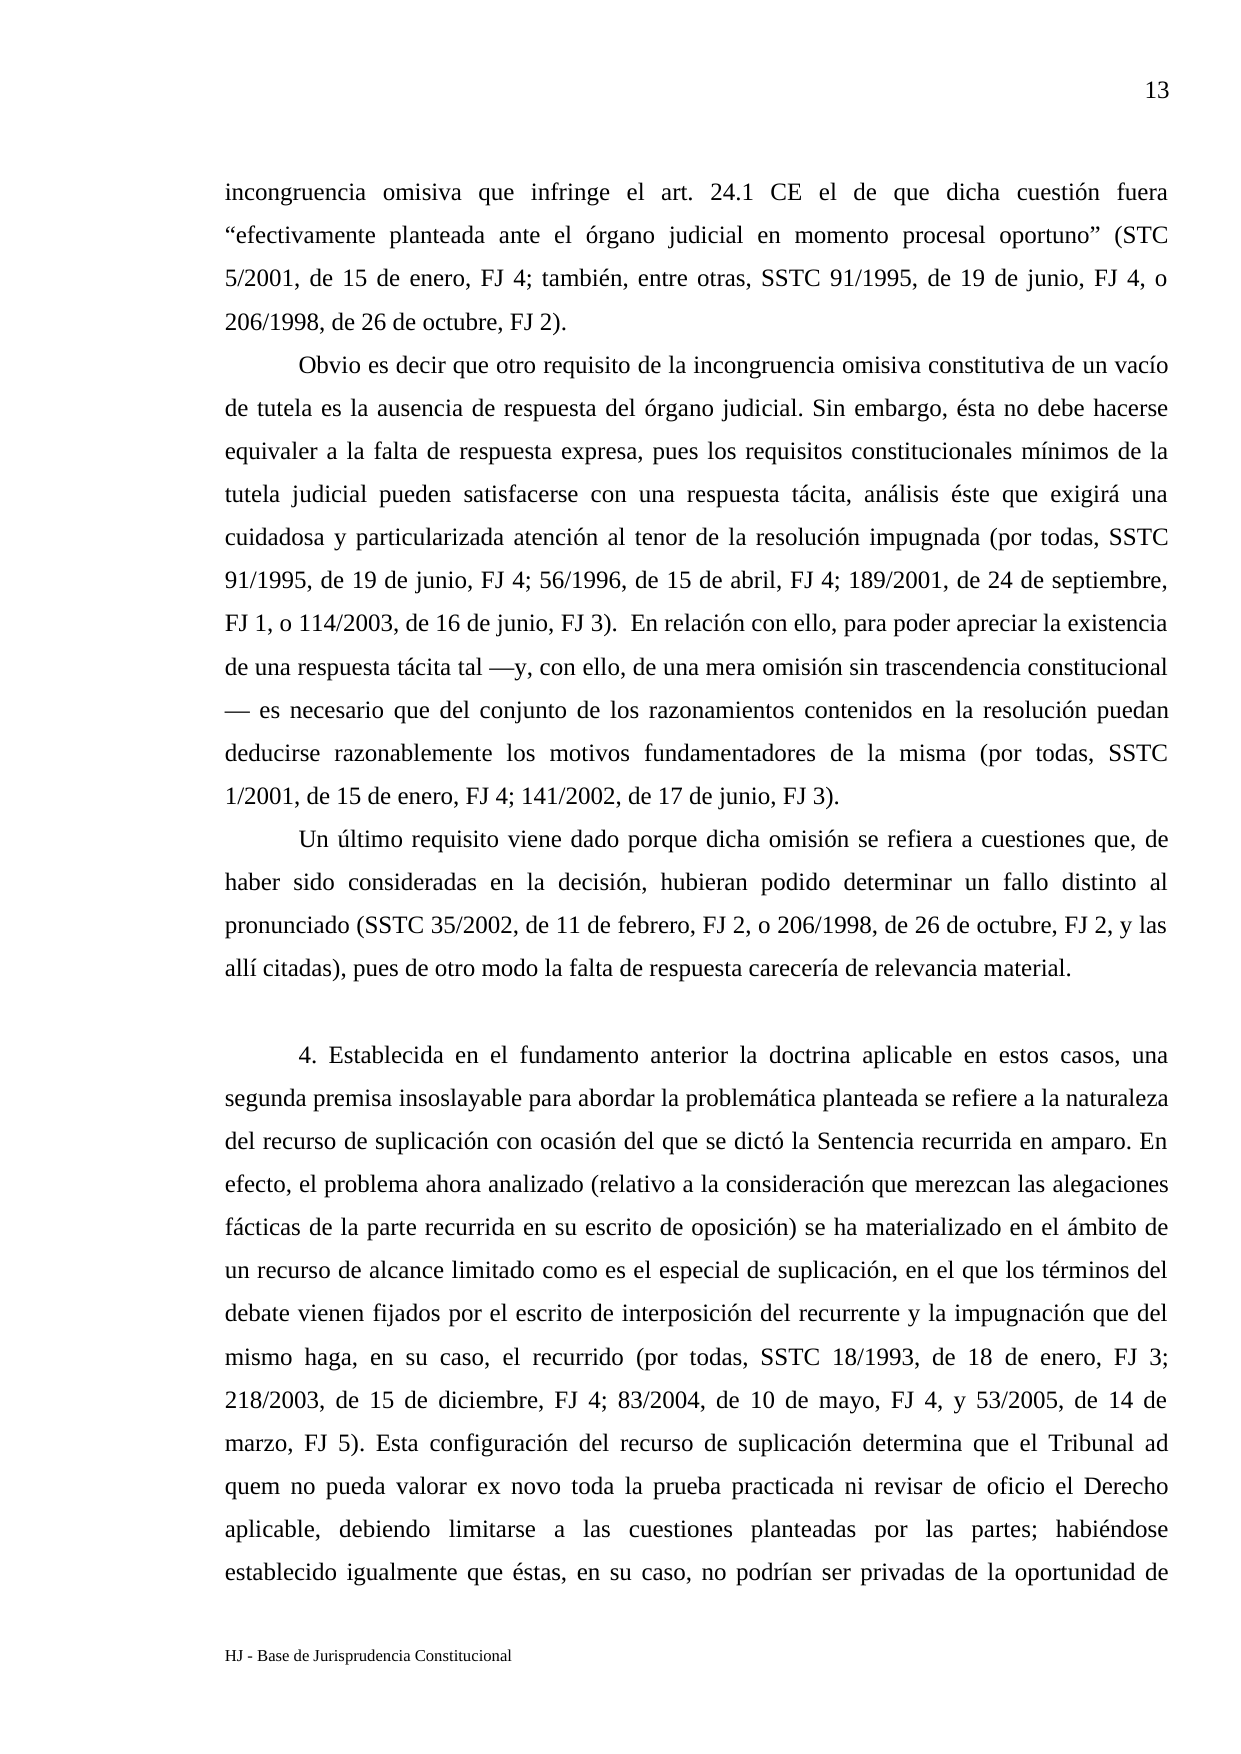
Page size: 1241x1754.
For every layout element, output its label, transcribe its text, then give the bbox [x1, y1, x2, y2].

text Obvio es decir que otro requisito de la incongruencia omisiva constitutiva de un vacío de tutela es la ausencia de respuesta del órgano judicial. Sin embargo, ésta no debe hacerse equivaler a la falta de respuesta expresa, pues los requisitos constitucionales mínimos de la tutela judicial pueden satisfacerse con una respuesta tácita, análisis éste que exigirá una cuidadosa y particularizada atención al tenor de la resolución impugnada (por todas, SSTC 91/1995, de 19 de junio, FJ 4; 56/1996, de 15 de abril, FJ 4; 189/2001, de 24 de septiembre, FJ 1, o 114/2003, de 16 de junio, FJ 3). En relación con ello, para poder apreciar la existencia de una respuesta tácita tal —y, con ello, de una mera omisión sin trascendencia constitucional— es necesario que del conjunto de los razonamientos contenidos en la resolución puedan deducirse razonablemente los motivos fundamentadores de la misma (por todas, SSTC 1/2001, de 15 de enero, FJ 4; 141/2002, de 17 de junio, FJ 3). [224, 350, 1169, 810]
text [224, 177, 1169, 335]
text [224, 1040, 1169, 1586]
text Un último requisito viene dado porque dicha omisión se refiera a cuestiones que, de haber sido consideradas en la decisión, hubieran podido determinar un fallo distinto al pronunciado (SSTC 35/2002, de 11 de febrero, FJ 2, o 206/1998, de 26 de octubre, FJ 2, y las allí citadas), pues de otro modo la falta de respuesta carecería de relevancia material. [224, 824, 1169, 982]
